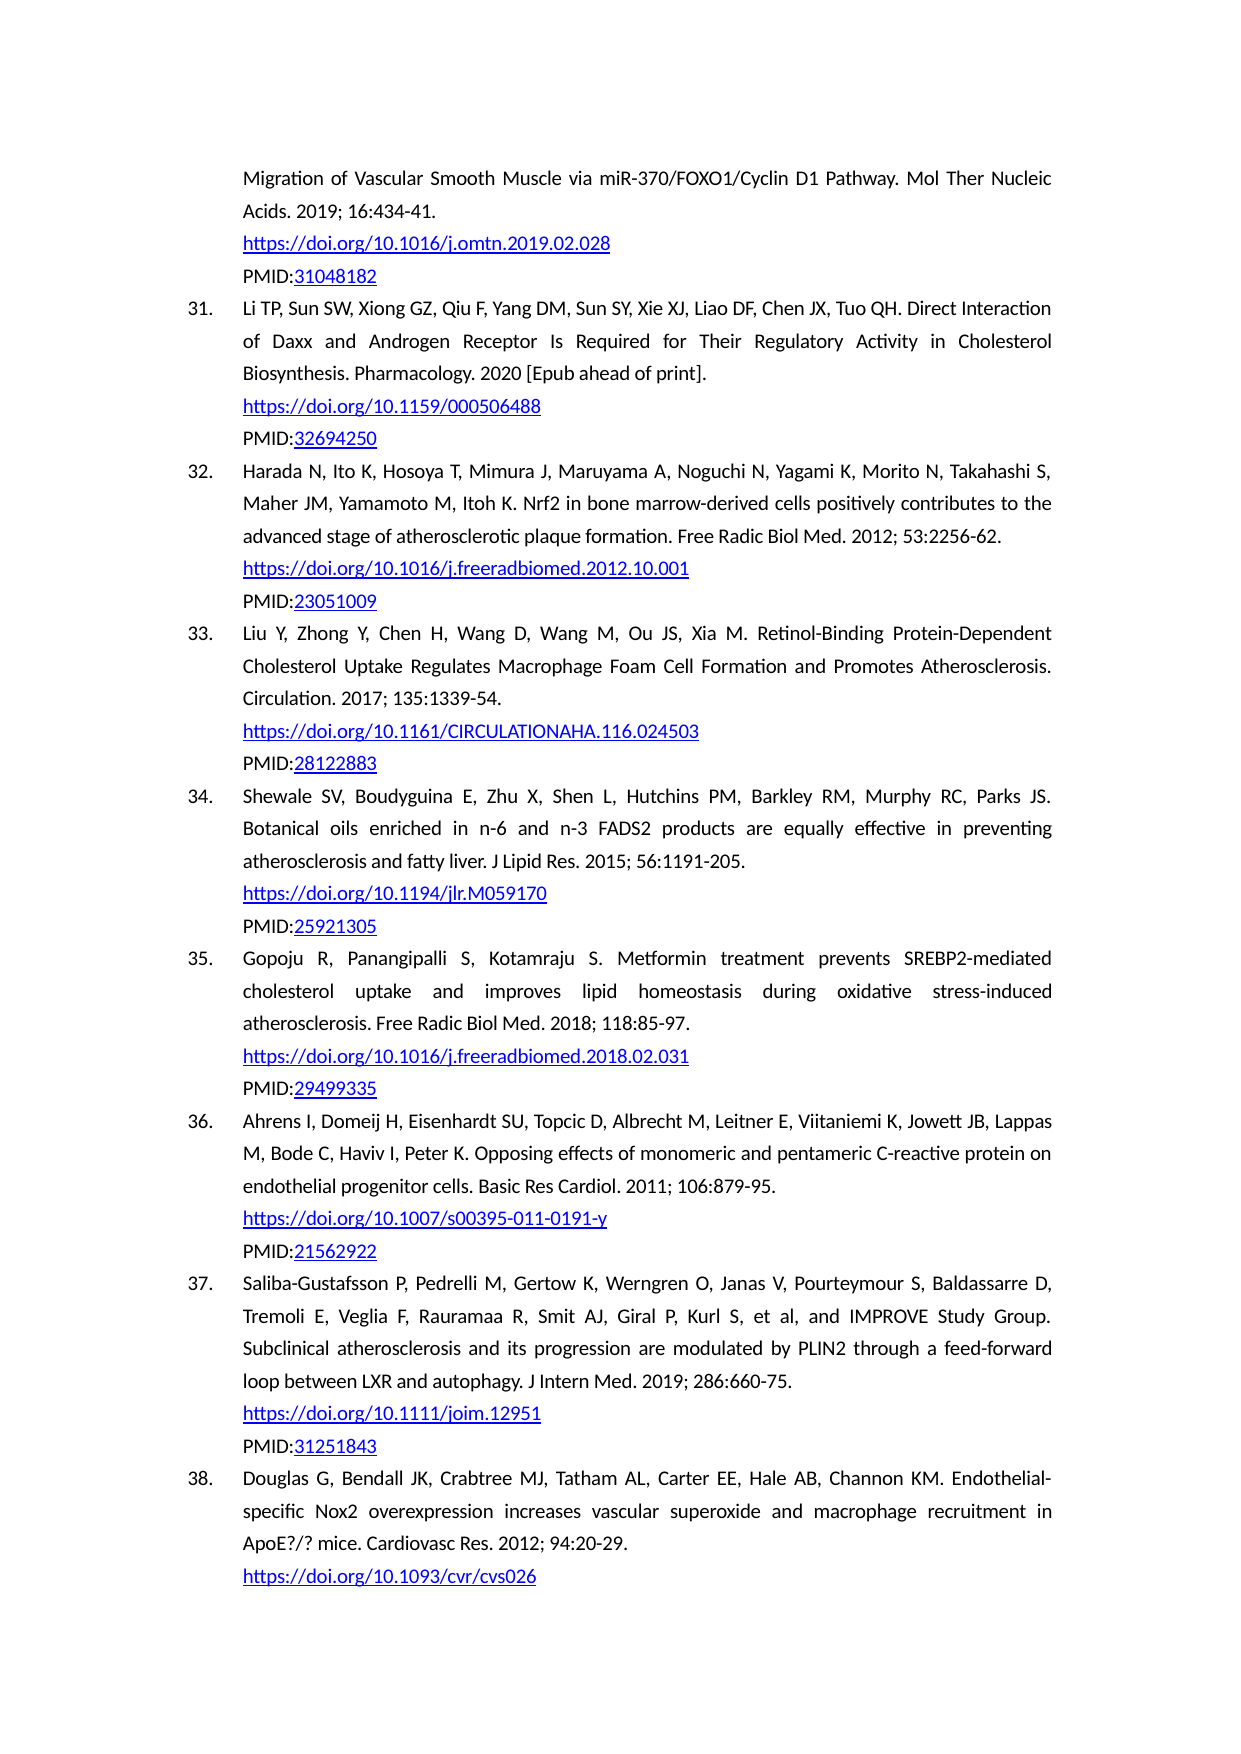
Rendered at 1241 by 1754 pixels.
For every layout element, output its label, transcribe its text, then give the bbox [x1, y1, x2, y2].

text PMID:29499335 [187, 1072, 1053, 1104]
text 32. Harada N, Ito K, Hosoya T, Mimura J, Maruyama A, Noguchi N, Yagami K, Morito N, Takahashi S, Maher JM, Yamamoto M, Itoh K. Nrf2 in bone marrow-derived cells positively contributes to the advanced stage of atherosclerotic plaque formation. Free Radic Biol Med. 2012; 53:2256-62. [187, 454, 1053, 552]
text https://doi.org/10.1016/j.omtn.2019.02.028 [187, 227, 1053, 259]
text PMID:25921305 [187, 909, 1053, 942]
text PMID:32694250 [187, 422, 1053, 454]
text https://doi.org/10.1093/cvr/cvs026 [187, 1559, 1053, 1592]
text https://doi.org/10.1194/jlr.M059170 [187, 877, 1053, 909]
text 35. Gopoju R, Panangipalli S, Kotamraju S. Metformin treatment prevents SREBP2-mediated cholesterol uptake and improves lipid homeostasis during oxidative stress-induced atherosclerosis. Free Radic Biol Med. 2018; 118:85-97. [187, 942, 1053, 1039]
text 34. Shewale SV, Boudyguina E, Zhu X, Shen L, Hutchins PM, Barkley RM, Murphy RC, Parks JS. Botanical oils enriched in n-6 and n-3 FADS2 products are equally effective in preventing atherosclerosis and fatty liver. J Lipid Res. 2015; 56:1191-205. [187, 779, 1053, 877]
text https://doi.org/10.1161/CIRCULATIONAHA.116.024503 [187, 714, 1053, 747]
text https://doi.org/10.1016/j.freeradbiomed.2012.10.001 [187, 552, 1053, 584]
text https://doi.org/10.1007/s00395-011-0191-y [187, 1202, 1053, 1234]
text 37. Saliba-Gustafsson P, Pedrelli M, Gertow K, Werngren O, Janas V, Pourteymour S, Baldassarre D, Tremoli E, Veglia F, Rauramaa R, Smit AJ, Giral P, Kurl S, et al, and IMPROVE Study Group. Subclinical atherosclerosis and its progression are modulated by PLIN2 through a feed-forward loop between LXR and autophagy. J Intern Med. 2019; 286:660-75. [187, 1267, 1053, 1397]
text PMID:21562922 [187, 1234, 1053, 1267]
text PMID:23051009 [187, 584, 1053, 617]
text https://doi.org/10.1111/joim.12951 [187, 1397, 1053, 1429]
text PMID:31048182 [187, 259, 1053, 292]
text PMID:31251843 [187, 1429, 1053, 1462]
text 36. Ahrens I, Domeij H, Eisenhardt SU, Topcic D, Albrecht M, Leitner E, Viitaniemi K, Jowett JB, Lappas M, Bode C, Haviv I, Peter K. Opposing effects of monomeric and pentameric C-reactive protein on endothelial progenitor cells. Basic Res Cardiol. 2011; 106:879-95. [187, 1104, 1053, 1202]
text 33. Liu Y, Zhong Y, Chen H, Wang D, Wang M, Ou JS, Xia M. Retinol-Binding Protein-Dependent Cholesterol Uptake Regulates Macrophage Foam Cell Formation and Promotes Atherosclerosis. Circulation. 2017; 135:1339-54. [187, 617, 1053, 714]
text 31. Li TP, Sun SW, Xiong GZ, Qiu F, Yang DM, Sun SY, Xie XJ, Liao DF, Chen JX, Tuo QH. Direct Interaction of Daxx and Androgen Receptor Is Required for Their Regulatory Activity in Cholesterol Biosynthesis. Pharmacology. 2020 [Epub ahead of print]. [187, 292, 1053, 389]
text https://doi.org/10.1159/000506488 [187, 389, 1053, 422]
text 38. Douglas G, Bendall JK, Crabtree MJ, Tatham AL, Carter EE, Hale AB, Channon KM. Endothelial-specific Nox2 overexpression increases vascular superoxide and macrophage recruitment in ApoE?/? mice. Cardiovasc Res. 2012; 94:20-29. [187, 1462, 1053, 1559]
text https://doi.org/10.1016/j.freeradbiomed.2018.02.031 [187, 1039, 1053, 1072]
text PMID:28122883 [187, 747, 1053, 779]
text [187, 162, 1053, 227]
